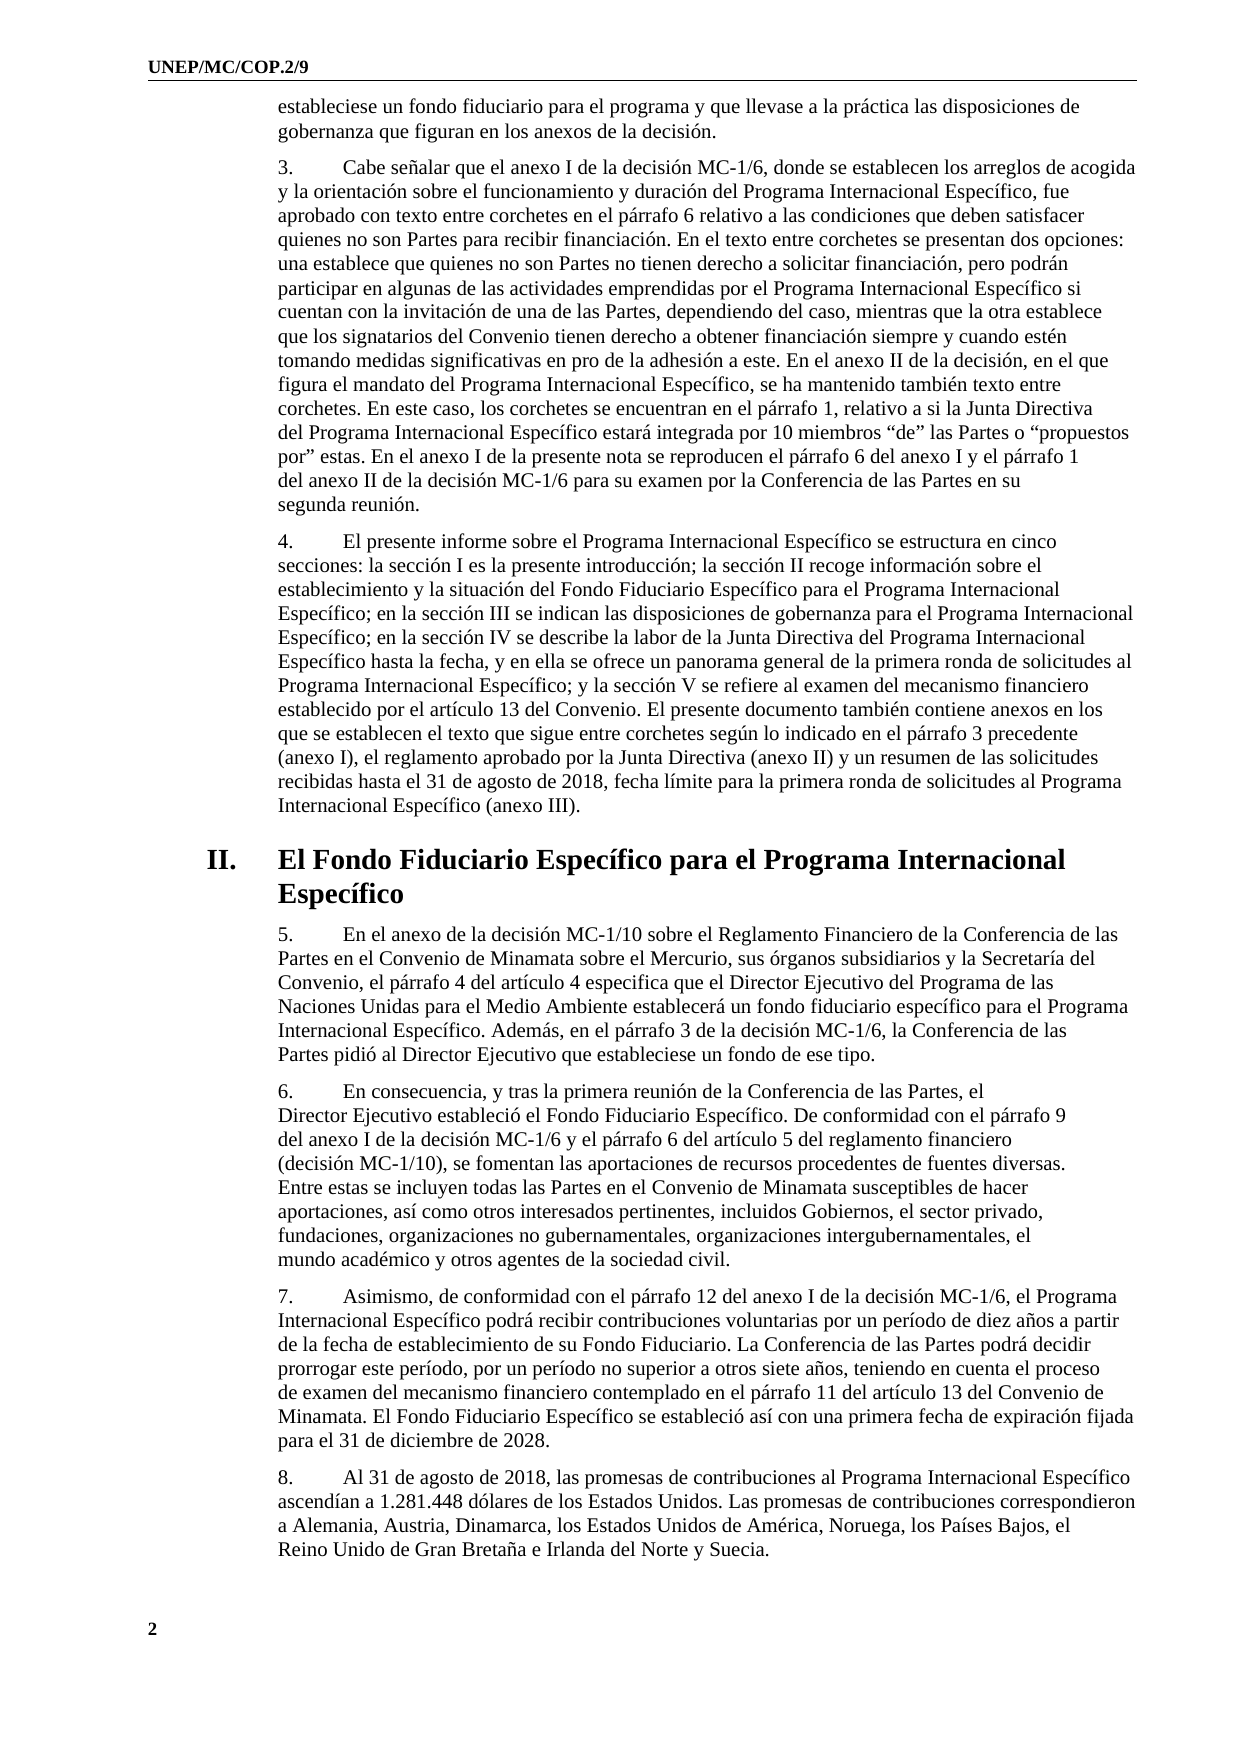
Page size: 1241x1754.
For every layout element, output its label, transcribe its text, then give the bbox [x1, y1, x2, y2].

list El presente informe sobre el Programa Internacional Específico se estructura en cinco secciones: la sección I es la presente introducción; la sección II recoge información sobre el establecimiento y la situación del Fondo Fiduciario Específico para el Programa Internacional Específico; en la sección III se indican las disposiciones de gobernanza para el Programa Internacional Específico; en la sección IV se describe la labor de la Junta Directiva del Programa Internacional Específico hasta la fecha, y en ella se ofrece un panorama general de la primera ronda de solicitudes al Programa Internacional Específico; y la sección V se refiere al examen del mecanismo financiero establecido por el artículo 13 del Convenio. El presente documento también contiene anexos en los que se establecen el texto que sigue entre corchetes según lo indicado en el párrafo 3 precedente (anexo I), el reglamento aprobado por la Junta Directiva (anexo II) y un resumen de las solicitudes recibidas hasta el 31 de agosto de 2018, fecha límite para la primera ronda de solicitudes al Programa Internacional Específico (anexo III). [278, 528, 1137, 817]
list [278, 94, 1137, 143]
list En consecuencia, y tras la primera reunión de la Conferencia de las Partes, el Director Ejecutivo estableció el Fondo Fiduciario Específico. De conformidad con el párrafo 9 del anexo I de la decisión MC-1/6 y el párrafo 6 del artículo 5 del reglamento financiero (decisión MC-1/10), se fomentan las aportaciones de recursos procedentes de fuentes diversas. Entre estas se incluyen todas las Partes en el Convenio de Minamata susceptibles de hacer aportaciones, así como otros interesados pertinentes, incluidos Gobiernos, el sector privado, fundaciones, organizaciones no gubernamentales, organizaciones intergubernamentales, el mundo académico y otros agentes de la sociedad civil. [278, 1079, 1137, 1271]
list Cabe señalar que el anexo I de la decisión MC-1/6, donde se establecen los arreglos de acogida y la orientación sobre el funcionamiento y duración del Programa Internacional Específico, fue aprobado con texto entre corchetes en el párrafo 6 relativo a las condiciones que deben satisfacer quienes no son Partes para recibir financiación. En el texto entre corchetes se presentan dos opciones: una establece que quienes no son Partes no tienen derecho a solicitar financiación, pero podrán participar en algunas de las actividades emprendidas por el Programa Internacional Específico si cuentan con la invitación de una de las Partes, dependiendo del caso, mientras que la otra establece que los signatarios del Convenio tienen derecho a obtener financiación siempre y cuando estén tomando medidas significativas en pro de la adhesión a este. En el anexo II de la decisión, en el que figura el mandato del Programa Internacional Específico, se ha mantenido también texto entre corchetes. En este caso, los corchetes se encuentran en el párrafo 1, relativo a si la Junta Directiva del Programa Internacional Específico estará integrada por 10 miembros “de” las Partes o “propuestos por” estas. En el anexo I de la presente nota se reproducen el párrafo 6 del anexo I y el párrafo 1 del anexo II de la decisión MC-1/6 para su examen por la Conferencia de las Partes en su segunda reunión. [278, 155, 1137, 516]
text II. El Fondo Fiduciario Específico para el Programa Internacional Específico [148, 842, 1107, 909]
list Al 31 de agosto de 2018, las promesas de contribuciones al Programa Internacional Específico ascendían a 1.281.448 dólares de los Estados Unidos. Las promesas de contribuciones correspondieron a Alemania, Austria, Dinamarca, los Estados Unidos de América, Noruega, los Países Bajos, el Reino Unido de Gran Bretaña e Irlanda del Norte y Suecia. [278, 1465, 1137, 1561]
list En el anexo de la decisión MC-1/10 sobre el Reglamento Financiero de la Conferencia de las Partes en el Convenio de Minamata sobre el Mercurio, sus órganos subsidiarios y la Secretaría del Convenio, el párrafo 4 del artículo 4 especifica que el Director Ejecutivo del Programa de las Naciones Unidas para el Medio Ambiente establecerá un fondo fiduciario específico para el Programa Internacional Específico. Además, en el párrafo 3 de la decisión MC-1/6, la Conferencia de las Partes pidió al Director Ejecutivo que estableciese un fondo de ese tipo. [278, 922, 1137, 1066]
list Asimismo, de conformidad con el párrafo 12 del anexo I de la decisión MC-1/6, el Programa Internacional Específico podrá recibir contribuciones voluntarias por un período de diez años a partir de la fecha de establecimiento de su Fondo Fiduciario. La Conferencia de las Partes podrá decidir prorrogar este período, por un período no superior a otros siete años, teniendo en cuenta el proceso de examen del mecanismo financiero contemplado en el párrafo 11 del artículo 13 del Convenio de Minamata. El Fondo Fiduciario Específico se estableció así con una primera fecha de expiración fijada para el 31 de diciembre de 2028. [278, 1284, 1137, 1452]
